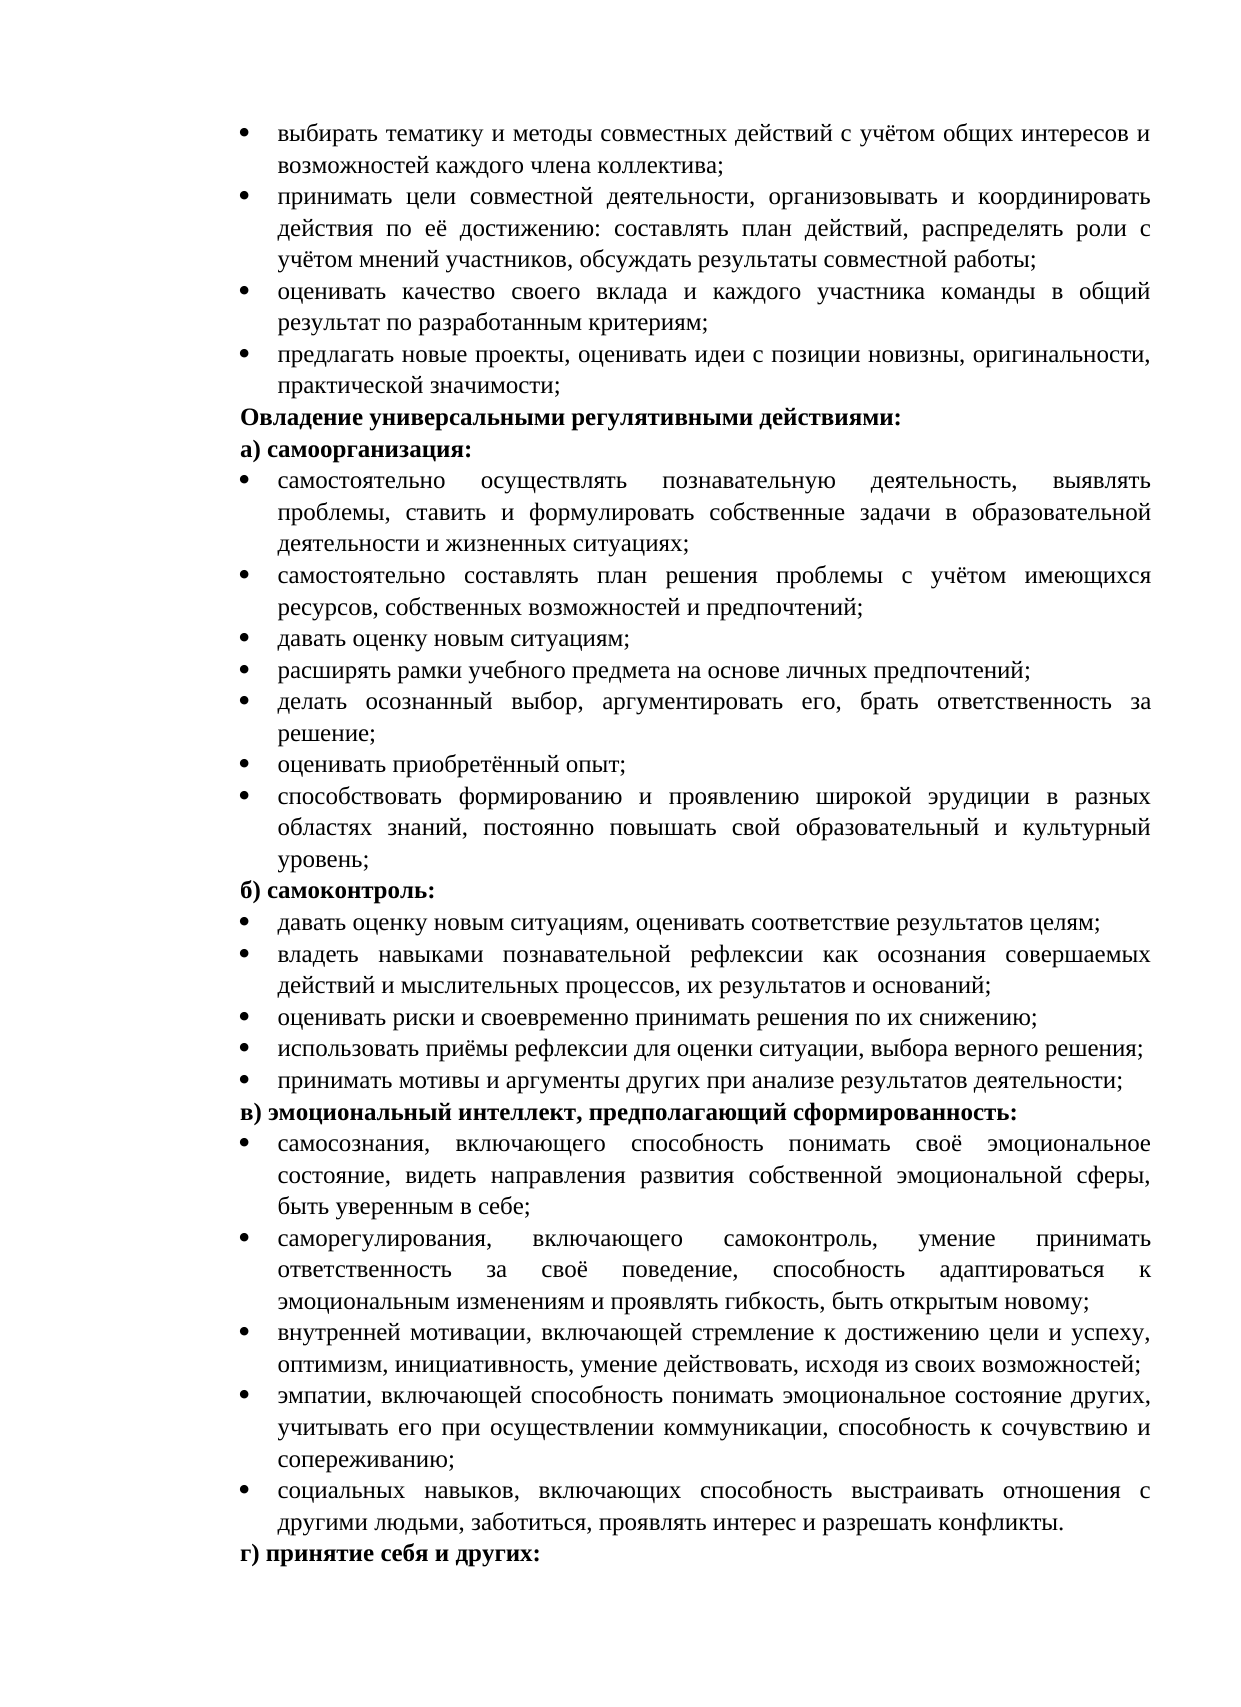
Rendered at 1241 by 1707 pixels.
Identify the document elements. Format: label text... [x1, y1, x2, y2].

list оценивать риски и своевременно принимать решения по их снижению; [240, 1002, 1152, 1031]
list способствовать формированию и проявлению широкой эрудиции в разных областях знаний, постоянно повышать свой образовательный и культурный уровень; [240, 781, 1152, 873]
list использовать приёмы рефлексии для оценки ситуации, выбора верного решения; [240, 1033, 1152, 1062]
list эмпатии, включающей способность понимать эмоциональное состояние других, учитывать его при осуществлении коммуникации, способность к сочувствию и сопереживанию; [240, 1381, 1152, 1472]
list давать оценку новым ситуациям; [240, 623, 1152, 652]
list принимать мотивы и аргументы других при анализе результатов деятельности; [240, 1065, 1152, 1094]
list внутренней мотивации, включающей стремление к достижению цели и успеху, оптимизм, инициативность, умение действовать, исходя из своих возможностей; [240, 1317, 1152, 1378]
list оценивать приобретённый опыт; [240, 749, 1152, 778]
text в) эмоциональный интеллект, предполагающий сформированность: [177, 1097, 1152, 1125]
list принимать цели совместной деятельности, организовывать и координировать действия по её достижению: составлять план действий, распределять роли с учётом мнений участников, обсуждать результаты совместной работы; [240, 181, 1152, 273]
list расширять рамки учебного предмета на основе личных предпочтений; [240, 655, 1152, 683]
list самостоятельно составлять план решения проблемы с учётом имеющихся ресурсов, собственных возможностей и предпочтений; [240, 560, 1152, 620]
list делать осознанный выбор, аргументировать его, брать ответственность за решение; [240, 686, 1152, 747]
list выбирать тематику и методы совместных действий с учётом общих интересов и возможностей каждого члена коллектива; [240, 118, 1152, 178]
text а) самоорганизация: [177, 434, 1152, 462]
list предлагать новые проекты, оценивать идеи с позиции новизны, оригинальности, практической значимости; [240, 339, 1152, 399]
list самостоятельно осуществлять познавательную деятельность, выявлять проблемы, ставить и формулировать собственные задачи в образовательной деятельности и жизненных ситуациях; [240, 465, 1152, 557]
text б) самоконтроль: [177, 876, 1152, 904]
list социальных навыков, включающих способность выстраивать отношения с другими людьми, заботиться, проявлять интерес и разрешать конфликты. [240, 1475, 1152, 1536]
list давать оценку новым ситуациям, оценивать соответствие результатов целям; [240, 907, 1152, 936]
list владеть навыками познавательной рефлексии как осознания совершаемых действий и мыслительных процессов, их результатов и оснований; [240, 939, 1152, 999]
list самосознания, включающего способность понимать своё эмоциональное состояние, видеть направления развития собственной эмоциональной сферы, быть уверенным в себе; [240, 1128, 1152, 1220]
list оценивать качество своего вклада и каждого участника команды в общий результат по разработанным критериям; [240, 276, 1152, 336]
text Овладение универсальными регулятивными действиями: [177, 402, 1152, 431]
list саморегулирования, включающего самоконтроль, умение принимать ответственность за своё поведение, способность адаптироваться к эмоциональным изменениям и проявлять гибкость, быть открытым новому; [240, 1223, 1152, 1315]
text г) принятие себя и других: [177, 1538, 1152, 1567]
